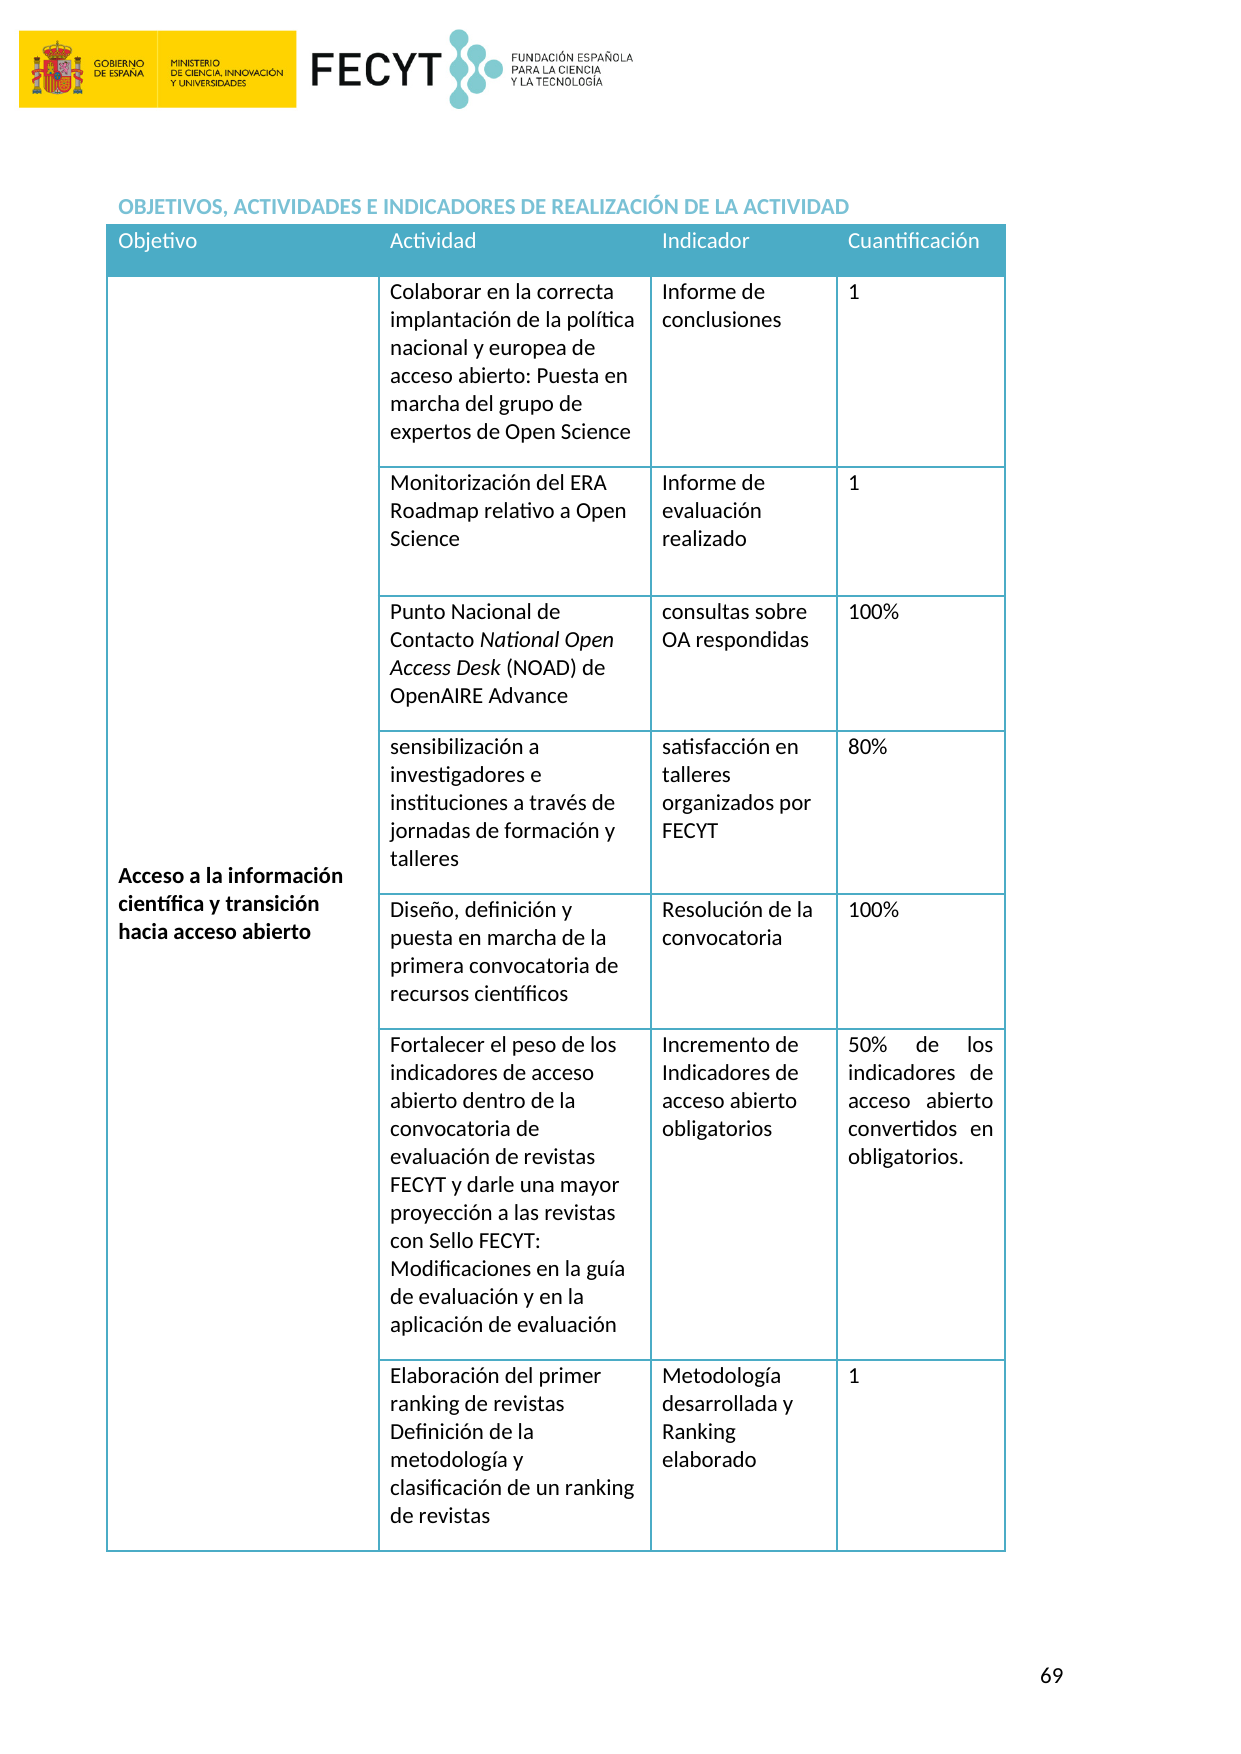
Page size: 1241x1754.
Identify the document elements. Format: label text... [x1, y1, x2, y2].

table_cell Informe de conclusiones [652, 277, 836, 466]
table_cell Colaborar en la correcta implantación de la política nacional y europea de acceso abierto: Puesta en marcha del grupo de expertos de Open Science [380, 277, 650, 466]
table_cell satisfacción en talleres organizados por FECYT [652, 732, 836, 893]
table_cell 1 [838, 1361, 1004, 1550]
table_header Indicador [652, 226, 836, 275]
table_cell 100% [838, 597, 1004, 730]
table_cell Informe de evaluación realizado [652, 468, 836, 595]
table_cell 100% [838, 895, 1004, 1028]
table_cell Fortalecer el peso de los indicadores de acceso abierto dentro de la convocatoria de evaluación de revistas FECYT y darle una mayor proyección a las revistas con Sello FECYT: Modificaciones en la guía de evaluación y en la aplicación de evaluación [380, 1030, 650, 1359]
table_cell 80% [838, 732, 1004, 893]
table_cell consultas sobre OA respondidas [652, 597, 836, 730]
table_header Actividad [380, 226, 650, 275]
table_cell 1 [838, 468, 1004, 595]
table_header Cuantificación [838, 226, 1004, 275]
table_cell sensibilización a investigadores e instituciones a través de jornadas de formación y talleres [380, 732, 650, 893]
table_cell 50% de los indicadores de acceso abierto convertidos en obligatorios. [838, 1030, 1004, 1359]
table_cell Resolución de la convocatoria [652, 895, 836, 1028]
table_cell 1 [838, 277, 1004, 466]
picture [0, 1, 1233, 179]
table_cell Acceso a la información científica y transición hacia acceso abierto [108, 277, 378, 1550]
table_cell Punto Nacional de Contacto National Open Access Desk (NOAD) de OpenAIRE Advance [380, 597, 650, 730]
table_header Objetivo [108, 226, 378, 275]
table_cell Metodología desarrollada y Ranking elaborado [652, 1361, 836, 1550]
table_cell Diseño, definición y puesta en marcha de la primera convocatoria de recursos científicos [380, 895, 650, 1028]
table_cell Elaboración del primer ranking de revistas Definición de la metodología y clasificación de un ranking de revistas [380, 1361, 650, 1550]
text OBJETIVOS, ACTIVIDADES E INDICADORES DE REALIZACIÓN DE LA ACTIVIDAD [118, 192, 1063, 220]
table_cell Incremento de Indicadores de acceso abierto obligatorios [652, 1030, 836, 1359]
table_cell Monitorización del ERA Roadmap relativo a Open Science [380, 468, 650, 595]
